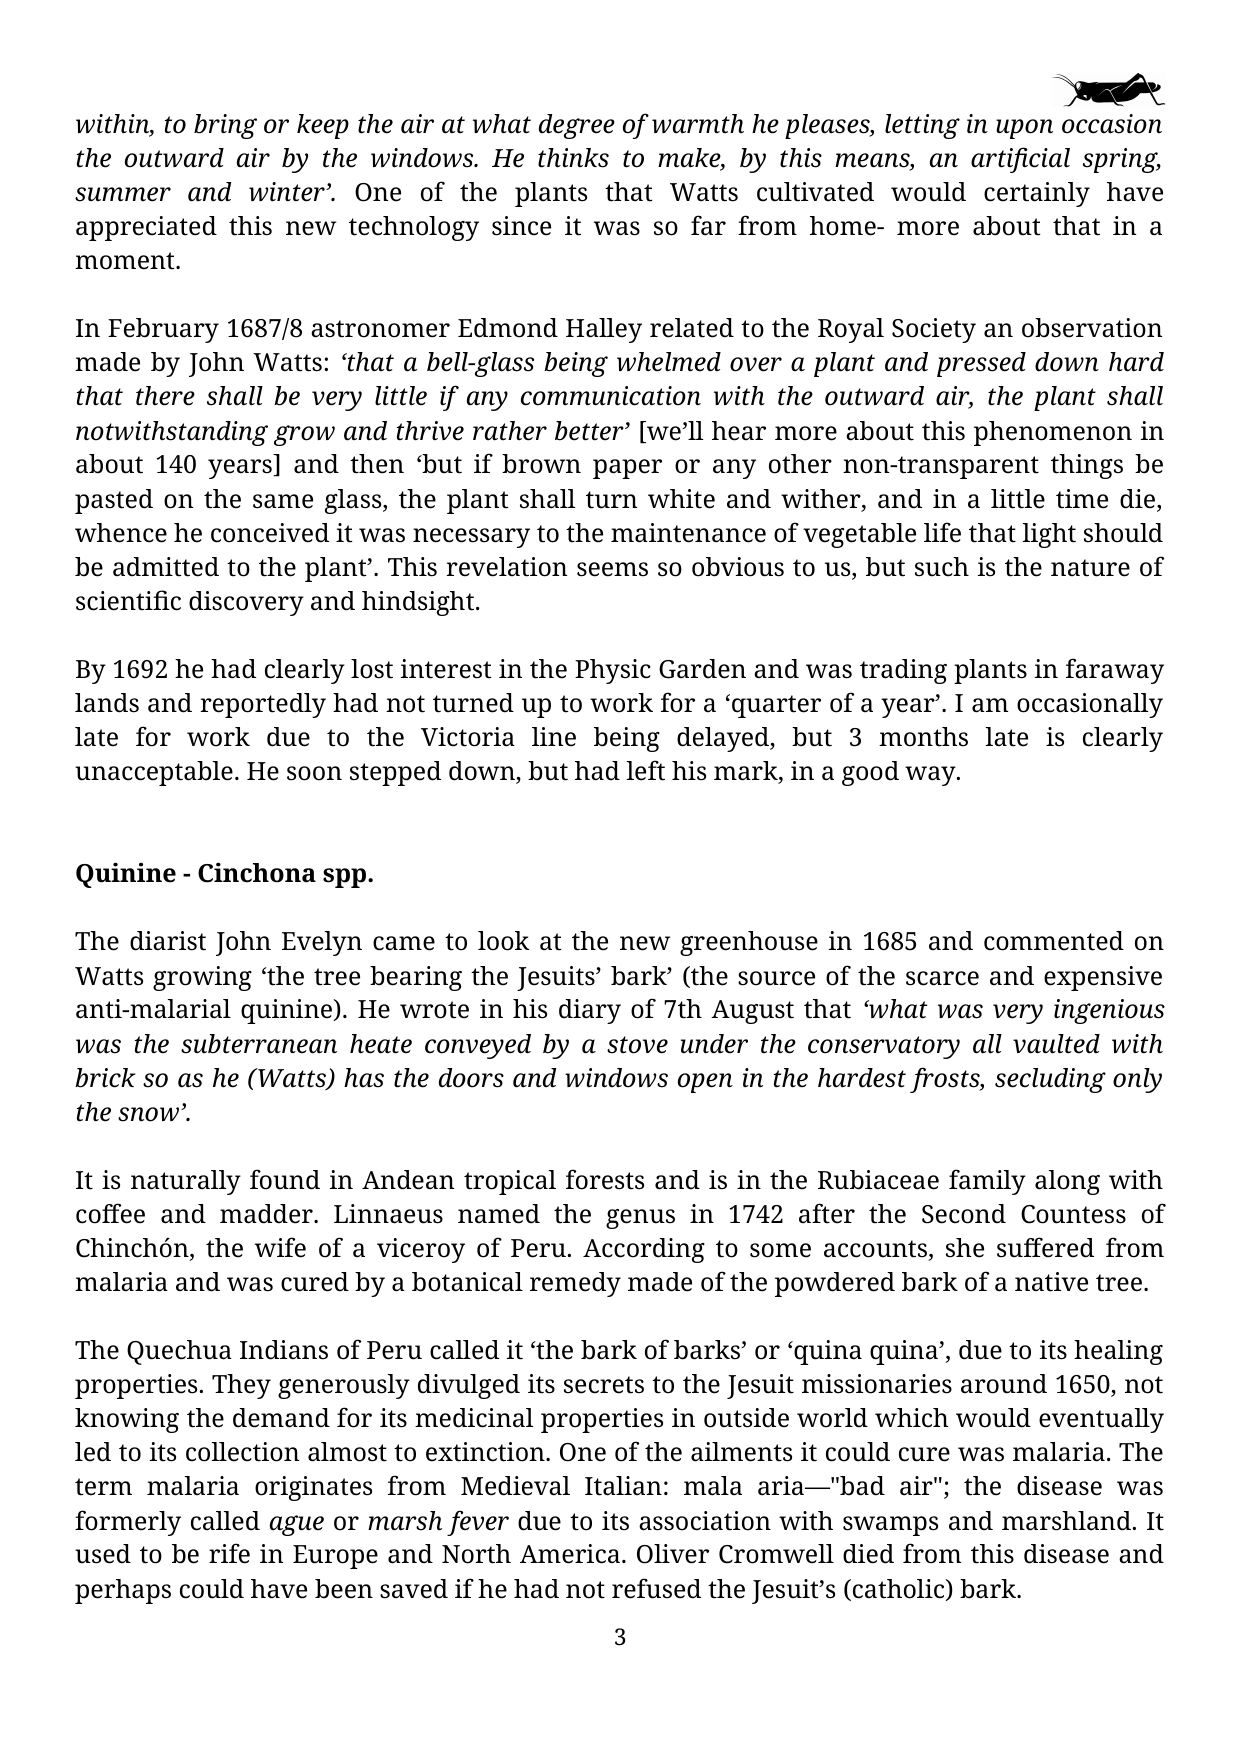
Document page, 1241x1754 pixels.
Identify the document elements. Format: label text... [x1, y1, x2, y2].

picture [1051, 73, 1166, 107]
text The Quechua Indians of Peru called it ‘the bark of barks’ or ‘quina quina’, due to its healing properties. They generously divulged its secrets to the Jesuit missionaries around 1650, not knowing the demand for its medicinal properties in outside world which would eventually led to its collection almost to extinction. One of the ailments it could cure was malaria. The term malaria originates from Medieval Italian: mala aria—"bad air"; the disease was formerly called ague or marsh fever due to its association with swamps and marshland. It used to be rife in Europe and North America. Oliver Cromwell died from this disease and perhaps could have been saved if he had not refused the Jesuit’s (catholic) bark. [75, 1333, 1165, 1605]
text It is naturally found in Andean tropical forests and is in the Rubiaceae family along with coffee and madder. Linnaeus named the genus in 1742 after the Second Countess of Chinchón, the wife of a viceroy of Peru. According to some accounts, she suffered from malaria and was cured by a botanical remedy made of the powdered bark of a native tree. [75, 1162, 1165, 1299]
text In February 1687/8 astronomer Edmond Halley related to the Royal Society an observation made by John Watts: ‘that a bell-glass being whelmed over a plant and pressed down hard that there shall be very little if any communication with the outward air, the plant shall notwithstanding grow and thrive rather better’ [we’ll hear more about this phenomenon in about 140 years] and then ‘but if brown paper or any other non-transparent things be pasted on the same glass, the plant shall turn white and wither, and in a little time die, whence he conceived it was necessary to the maintenance of vegetable life that light should be admitted to the plant’. This revelation seems so obvious to us, but such is the nature of scientific discovery and hindsight. [75, 311, 1165, 617]
text By 1692 he had clearly lost interest in the Physic Garden and was trading plants in faraway lands and reportedly had not turned up to work for a ‘quarter of a year’. I am occasionally late for work due to the Victoria line being delayed, but 3 months late is clearly unacceptable. He soon stepped down, but had left his mark, in a good way. [75, 652, 1165, 788]
text Quinine - Cinchona spp. [75, 856, 1165, 890]
text The diarist John Evelyn came to look at the new greenhouse in 1685 and commented on Watts growing ‘the tree bearing the Jesuits’ bark’ (the source of the scarce and expensive anti-malarial quinine). He wrote in his diary of 7th August that ‘what was very ingenious was the subterranean heate conveyed by a stove under the conservatory all vaulted with brick so as he (Watts) has the doors and windows open in the hardest frosts, secluding only the snow’. [75, 924, 1165, 1128]
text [75, 107, 1165, 277]
